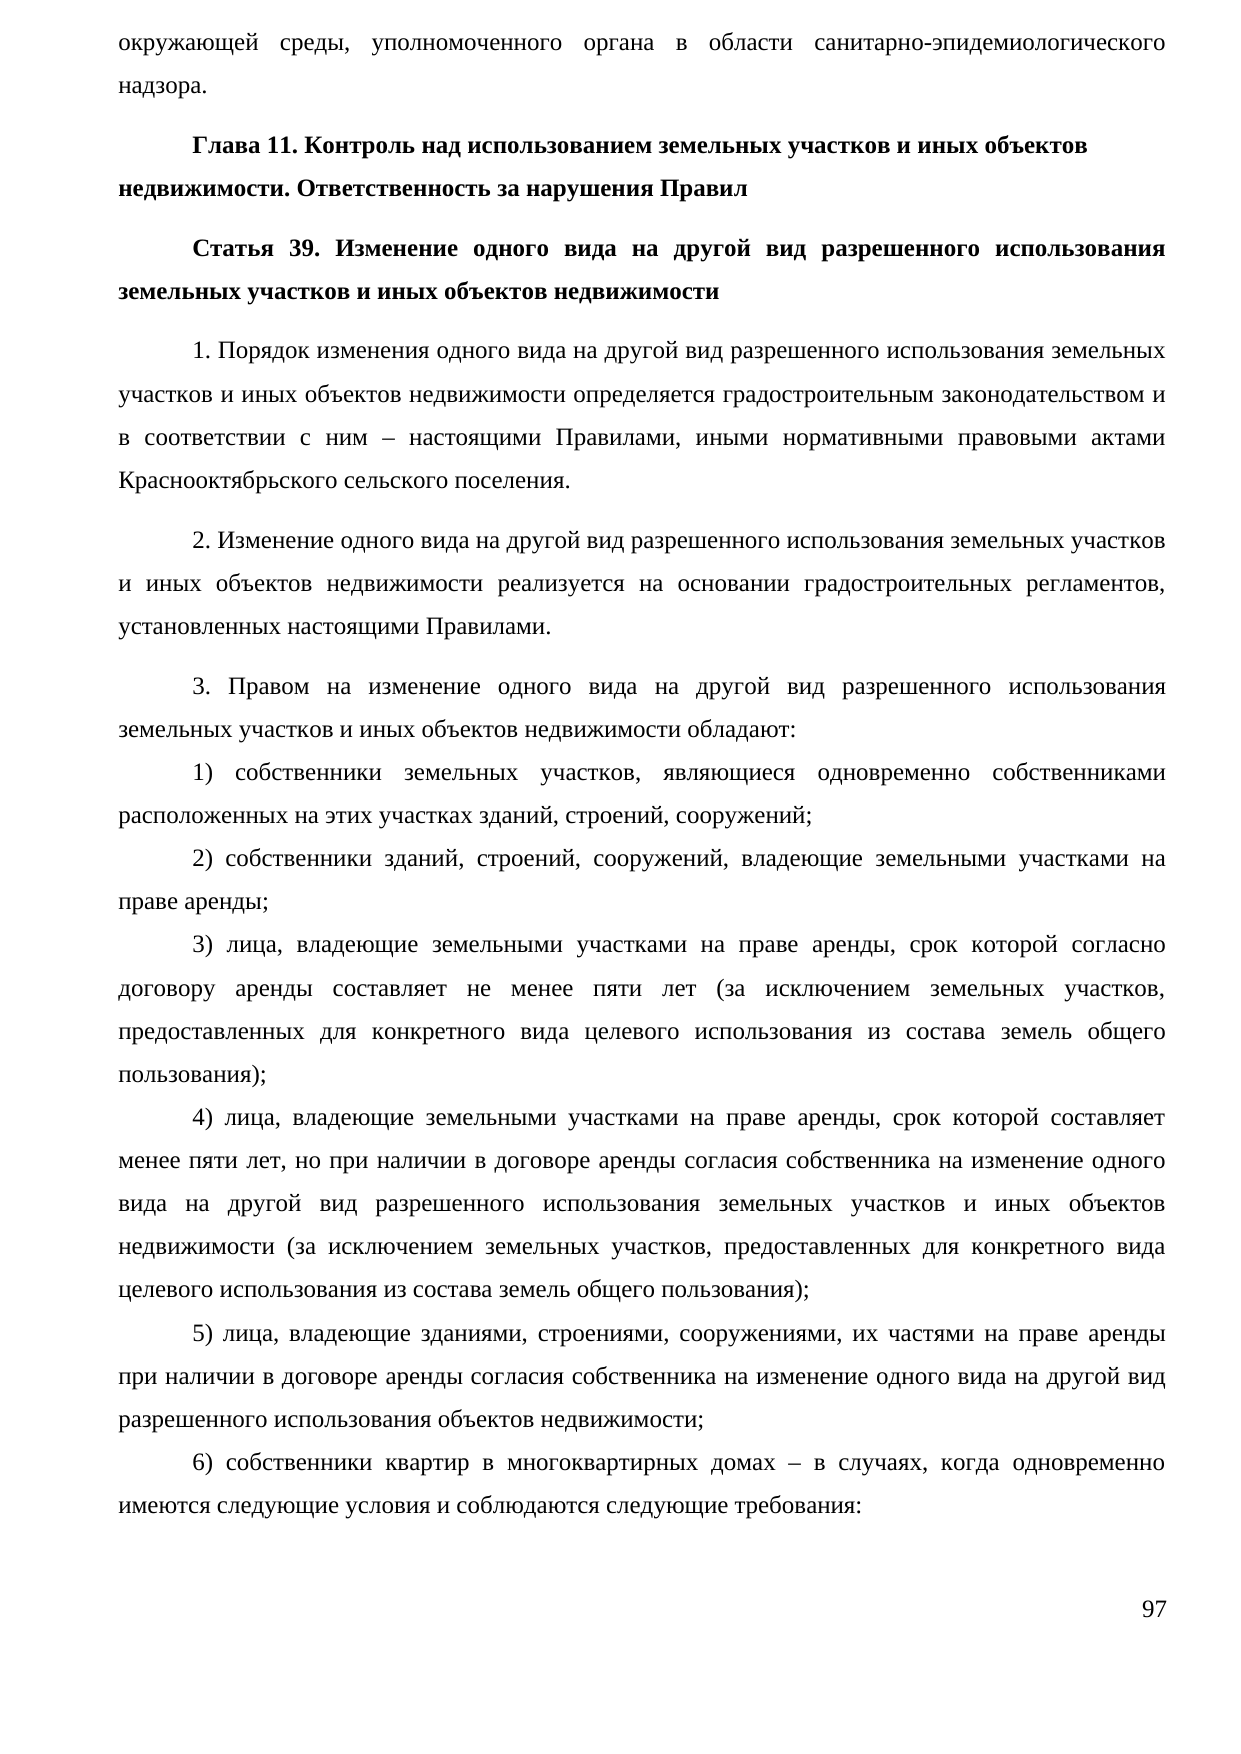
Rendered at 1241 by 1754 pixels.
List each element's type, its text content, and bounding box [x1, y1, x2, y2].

text 1) собственники земельных участков, являющиеся одновременно собственниками расположенных на этих участках зданий, строений, сооружений; [118, 757, 1167, 829]
text 2) собственники зданий, строений, сооружений, владеющие земельными участками на праве аренды; [118, 843, 1167, 915]
text 5) лица, владеющие зданиями, строениями, сооружениями, их частями на праве аренды при наличии в договоре аренды согласия собственника на изменение одного вида на другой вид разрешенного использования объектов недвижимости; [118, 1318, 1167, 1433]
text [118, 27, 1167, 99]
text 2. Изменение одного вида на другой вид разрешенного использования земельных участков и иных объектов недвижимости реализуется на основании градостроительных регламентов, установленных настоящими Правилами. [118, 525, 1167, 640]
text 4) лица, владеющие земельными участками на праве аренды, срок которой составляет менее пяти лет, но при наличии в договоре аренды согласия собственника на изменение одного вида на другой вид разрешенного использования земельных участков и иных объектов недвижимости (за исключением земельных участков, предоставленных для конкретного вида целевого использования из состава земель общего пользования); [118, 1102, 1167, 1303]
text 1. Порядок изменения одного вида на другой вид разрешенного использования земельных участков и иных объектов недвижимости определяется градостроительным законодательством и в соответствии с ним – настоящими Правилами, иными нормативными правовыми актами Краснооктябрьского сельского поселения. [118, 336, 1167, 494]
text 3. Правом на изменение одного вида на другой вид разрешенного использования земельных участков и иных объектов недвижимости обладают: [118, 671, 1167, 743]
text 3) лица, владеющие земельными участками на праве аренды, срок которой согласно договору аренды составляет не менее пяти лет (за исключением земельных участков, предоставленных для конкретного вида целевого использования из состава земель общего пользования); [118, 929, 1167, 1088]
text 6) собственники квартир в многоквартирных домах – в случаях, когда одновременно имеются следующие условия и соблюдаются следующие требования: [118, 1447, 1167, 1519]
text Статья 39. Изменение одного вида на другой вид разрешенного использования земельных участков и иных объектов недвижимости [118, 233, 1167, 304]
text Глава 11. Контроль над использованием земельных участков и иных объектов недвижимости. Ответственность за нарушения Правил [118, 130, 1167, 202]
